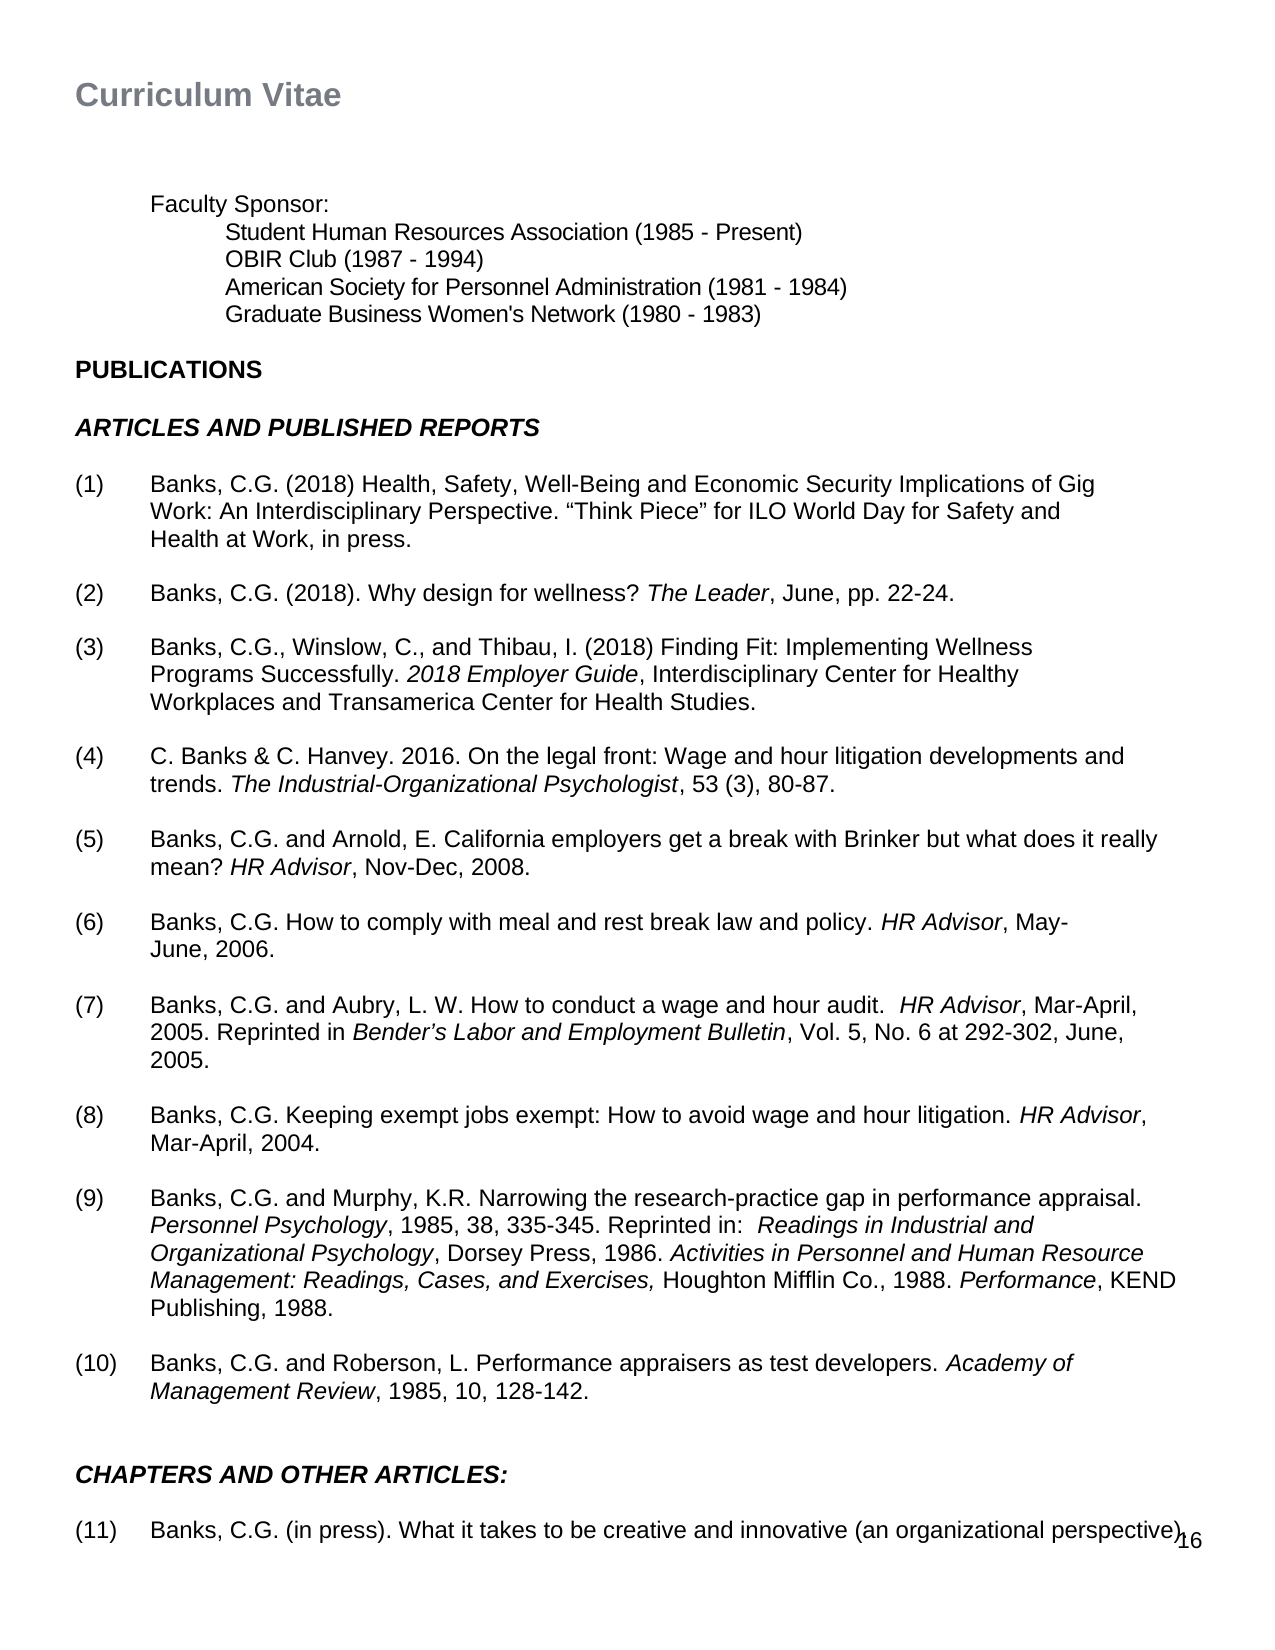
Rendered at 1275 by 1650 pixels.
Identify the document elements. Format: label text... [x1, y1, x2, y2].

text American Society for Personnel Administration (1981 - 1984) Graduate Business Women's Network (1980 - 1983) [225, 273, 857, 328]
subtitle PUBLICATIONS [75, 356, 1212, 384]
list Banks, C.G. and Roberson, L. Performance appraisers as test developers. Academy of Management Review, 1985, 10, 128-142. [75, 1349, 1080, 1404]
list Banks, C.G. Keeping exempt jobs exempt: How to avoid wage and hour litigation. HR Advisor, Mar-April, 2004. [75, 1101, 1154, 1156]
list Banks, C.G., Winslow, C., and Thibau, I. (2018) Finding Fit: Implementing Wellness Programs Successfully. 2018 Employer Guide, Interdisciplinary Center for Healthy Workplaces and Transamerica Center for Health Studies. [75, 633, 1127, 742]
text Student Human Resources Association (1985 - Present) OBIR Club (1987 - 1994) [225, 217, 857, 273]
list Banks, C.G. How to comply with meal and rest break law and policy. HR Advisor, May-June, 2006. [75, 908, 1127, 963]
text Faculty Sponsor: [150, 190, 1212, 217]
list C. Banks & C. Hanvey. 2016. On the legal front: Wage and hour litigation developments and trends. The Industrial-Organizational Psychologist, 53 (3), 80-87. [75, 742, 1127, 797]
subtitle ARTICLES AND PUBLISHED REPORTS [75, 413, 1212, 442]
list Banks, C.G. and Aubry, L. W. How to conduct a wage and hour audit. HR Advisor, Mar-April, 2005. Reprinted in Bender’s Labor and Employment Bulletin, Vol. 5, No. 6 at 292-302, June, 2005. [75, 991, 1159, 1073]
subtitle CHAPTERS AND OTHER ARTICLES: [75, 1460, 1212, 1488]
list Banks, C.G. and Arnold, E. California employers get a break with Brinker but what does it really mean? HR Advisor, Nov-Dec, 2008. [75, 825, 1159, 880]
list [75, 1516, 1212, 1544]
list Banks, C.G. (2018) Health, Safety, Well-Being and Economic Security Implications of Gig Work: An Interdisciplinary Perspective. “Think Piece” for ILO World Day for Safety and Health at Work, in press. [75, 469, 1127, 579]
list Banks, C.G. and Murphy, K.R. Narrowing the research-practice gap in performance appraisal. Personnel Psychology, 1985, 38, 335-345. Reprinted in: Readings in Industrial and Organizational Psychology, Dorsey Press, 1986. Activities in Personnel and Human Resource Management: Readings, Cases, and Exercises, Houghton Mifflin Co., 1988. Performance, KEND Publishing, 1988. [75, 1184, 1190, 1322]
list Banks, C.G. (2018). Why design for wellness? The Leader, June, pp. 22-24. [75, 579, 1127, 633]
